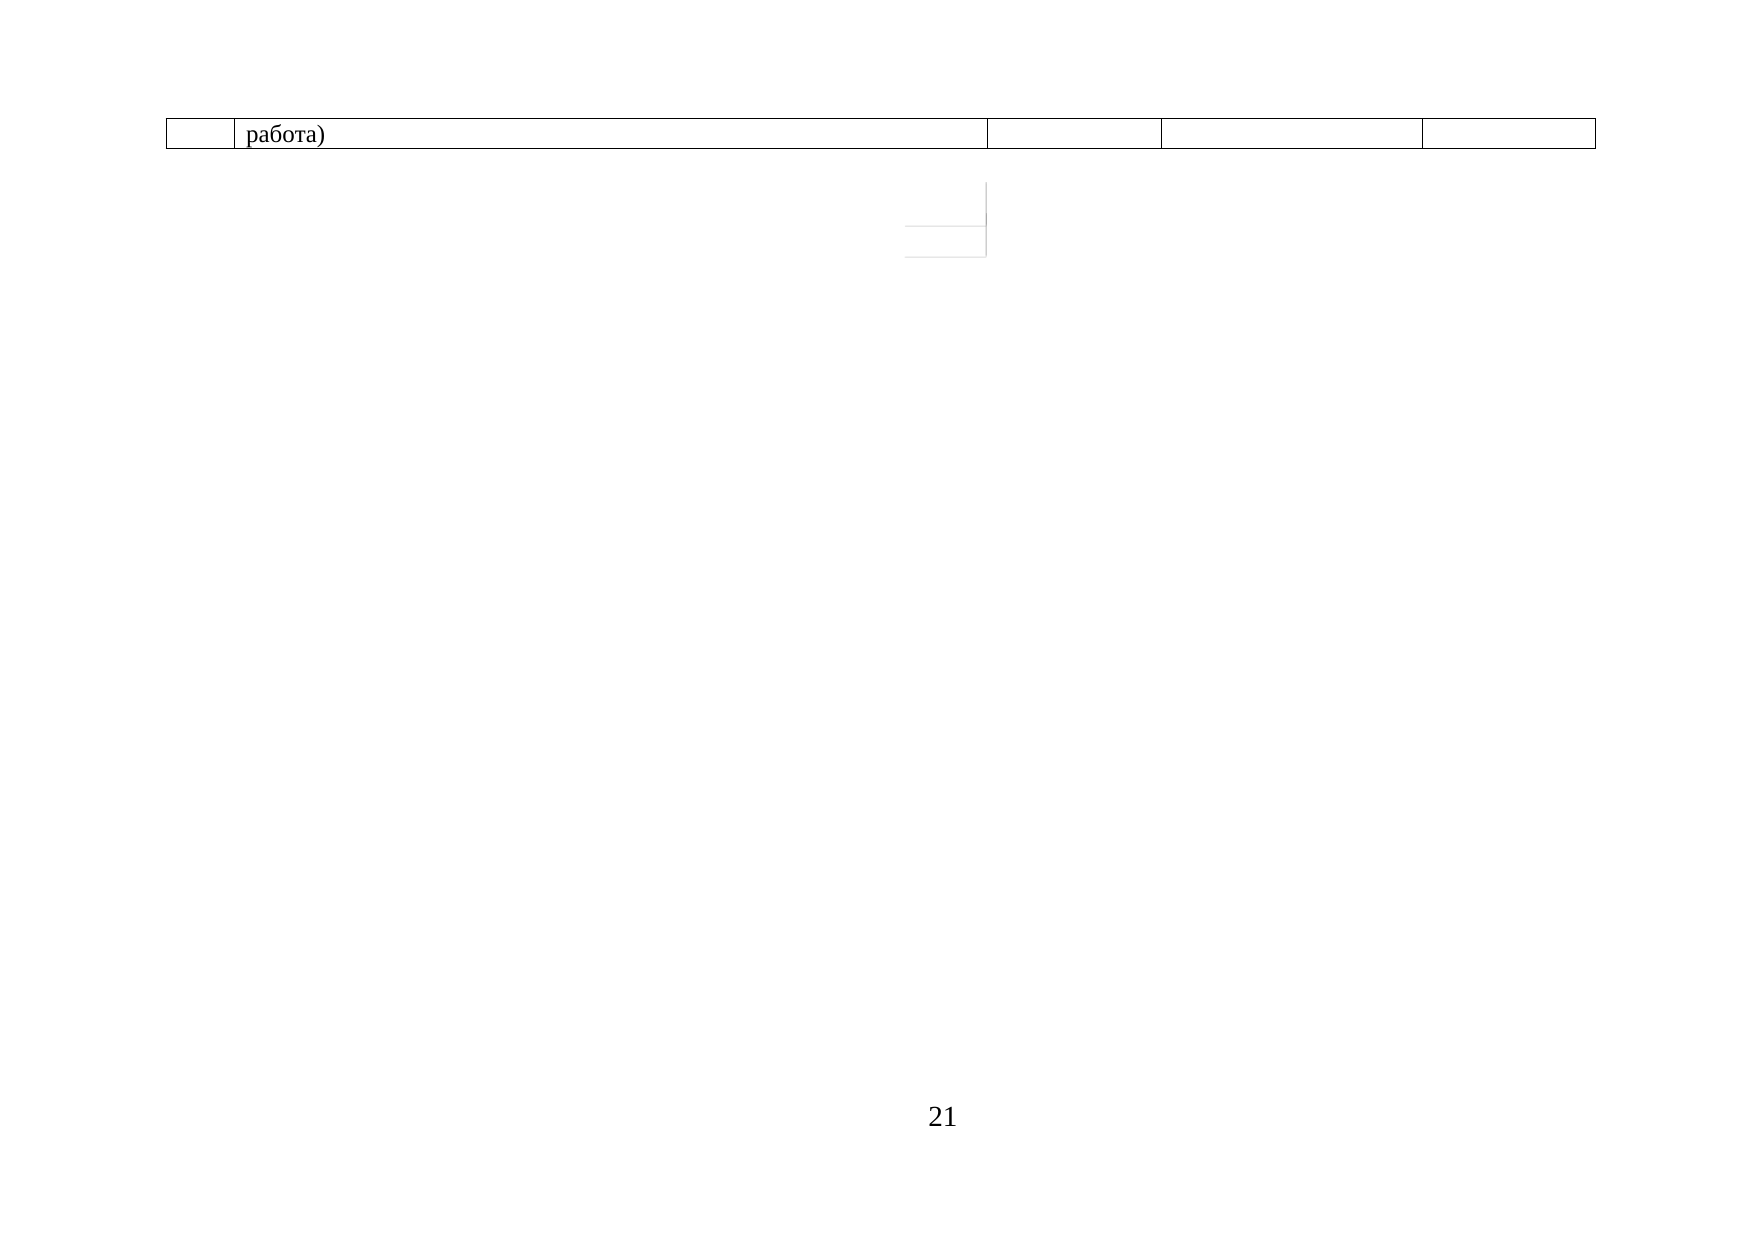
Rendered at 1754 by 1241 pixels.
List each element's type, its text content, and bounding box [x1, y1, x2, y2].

table_cell [1162, 119, 1422, 148]
table_cell [1423, 119, 1595, 148]
table_cell [167, 119, 234, 148]
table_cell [235, 119, 987, 148]
picture [904, 182, 988, 259]
table_cell 6 [988, 119, 1161, 148]
